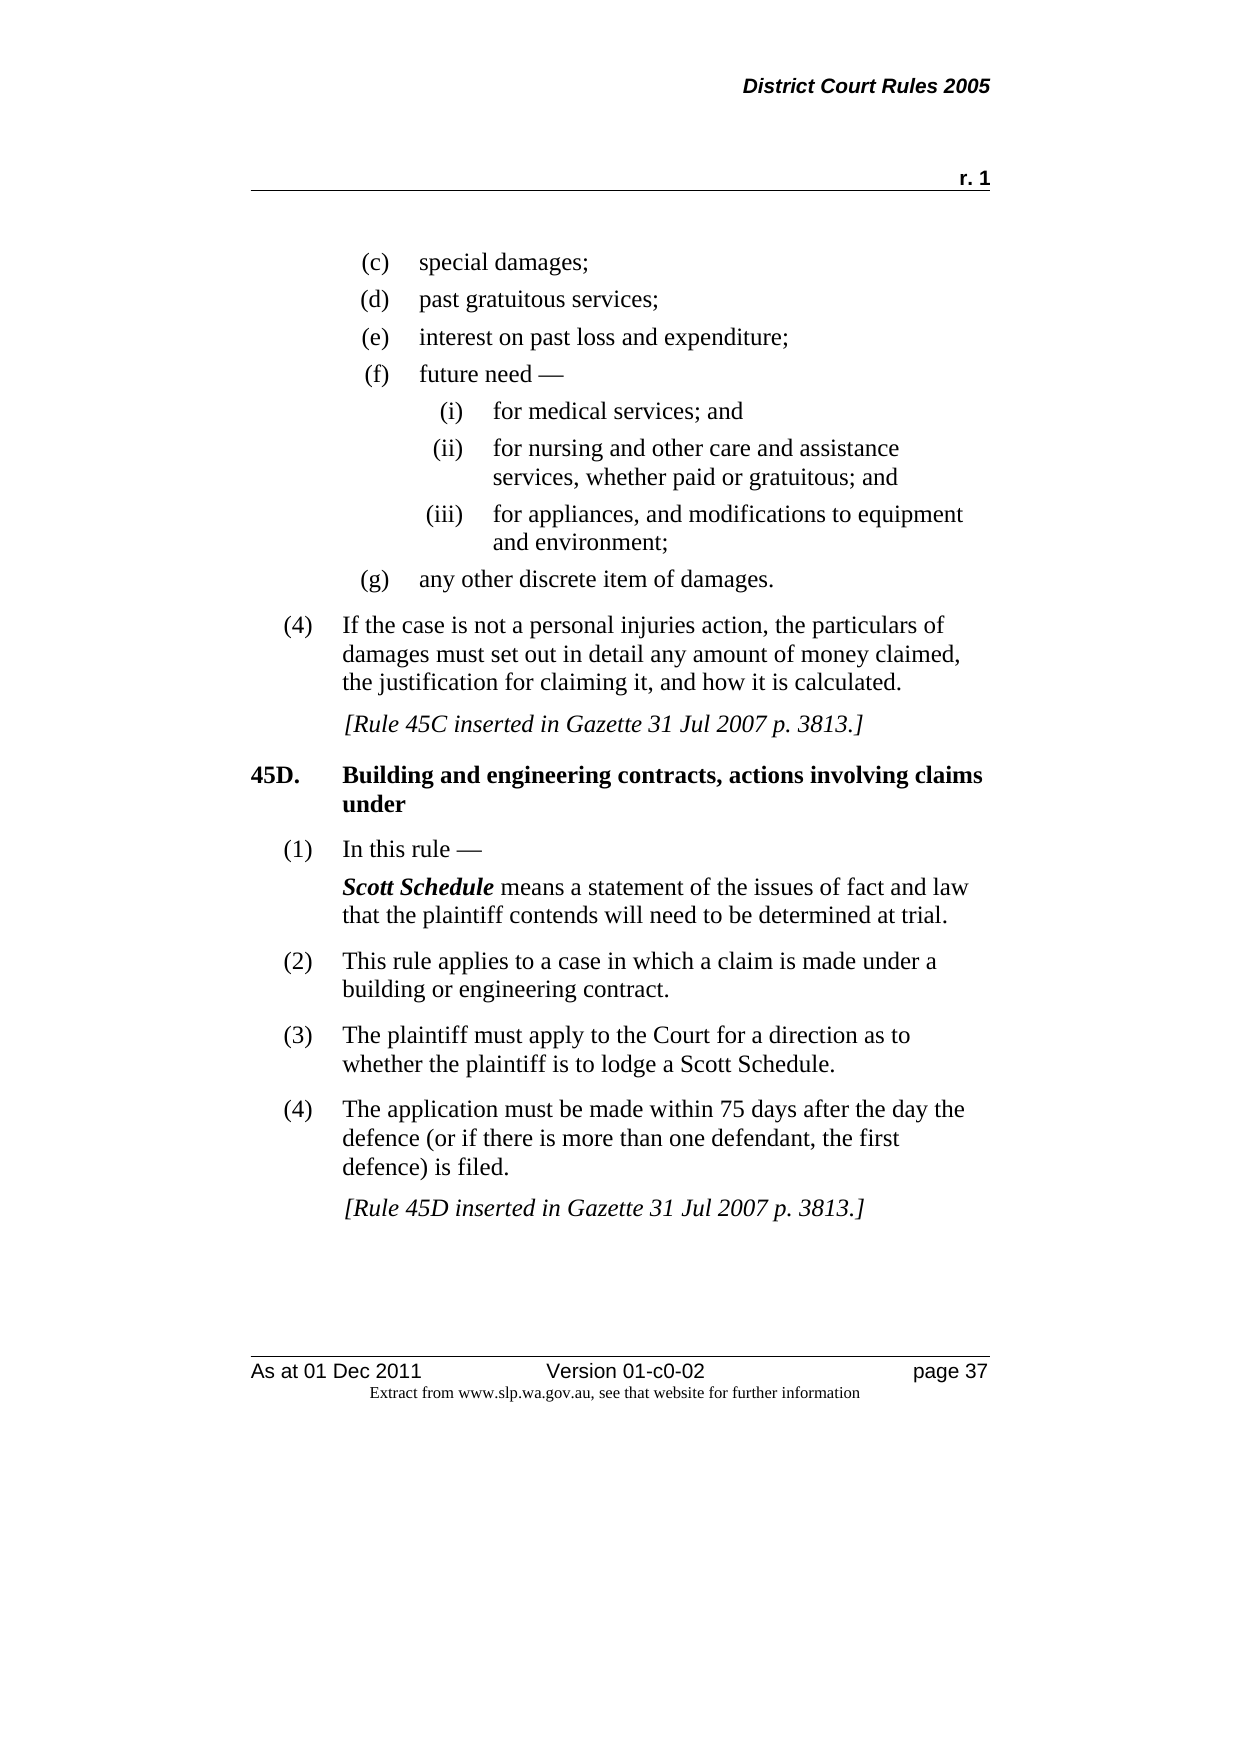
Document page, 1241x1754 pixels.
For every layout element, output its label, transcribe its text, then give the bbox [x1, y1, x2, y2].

text (g) any other discrete item of damages. [251, 564, 990, 593]
text [Rule 45C inserted in Gazette 31 Jul 2007 p. 3813.] [251, 709, 990, 737]
text (iii) for appliances, and modifications to equipment and environment; [251, 499, 990, 556]
text (2) This rule applies to a case in which a claim is made under a building or engineering contract. [251, 946, 990, 1003]
text (3) The plaintiff must apply to the Court for a direction as to whether the plaintiff is to lodge a Scott Schedule. [251, 1020, 990, 1077]
text (i) for medical services; and [251, 396, 990, 424]
text (1) In this rule — [251, 834, 990, 863]
subtitle 45D. Building and engineering contracts, actions involving claims under [251, 760, 990, 818]
text (4) If the case is not a personal injuries action, the particulars of damages must set out in detail any amount of money claimed, the justification for claiming it, and how it is calculated. [251, 610, 990, 696]
text (f) future need — [251, 359, 990, 387]
text (4) The application must be made within 75 days after the day the defence (or if there is more than one defendant, the first defence) is filed. [251, 1094, 990, 1180]
text (c) special damages; [251, 247, 990, 276]
text Scott Schedule means a statement of the issues of fact and law that the plaintiff contends will need to be determined at trial. [251, 872, 990, 929]
text (e) interest on past loss and expenditure; [251, 322, 990, 350]
text (ii) for nursing and other care and assistance services, whether paid or gratuitous; and [251, 433, 990, 490]
text (d) past gratuitous services; [251, 284, 990, 313]
text [Rule 45D inserted in Gazette 31 Jul 2007 p. 3813.] [251, 1193, 990, 1222]
